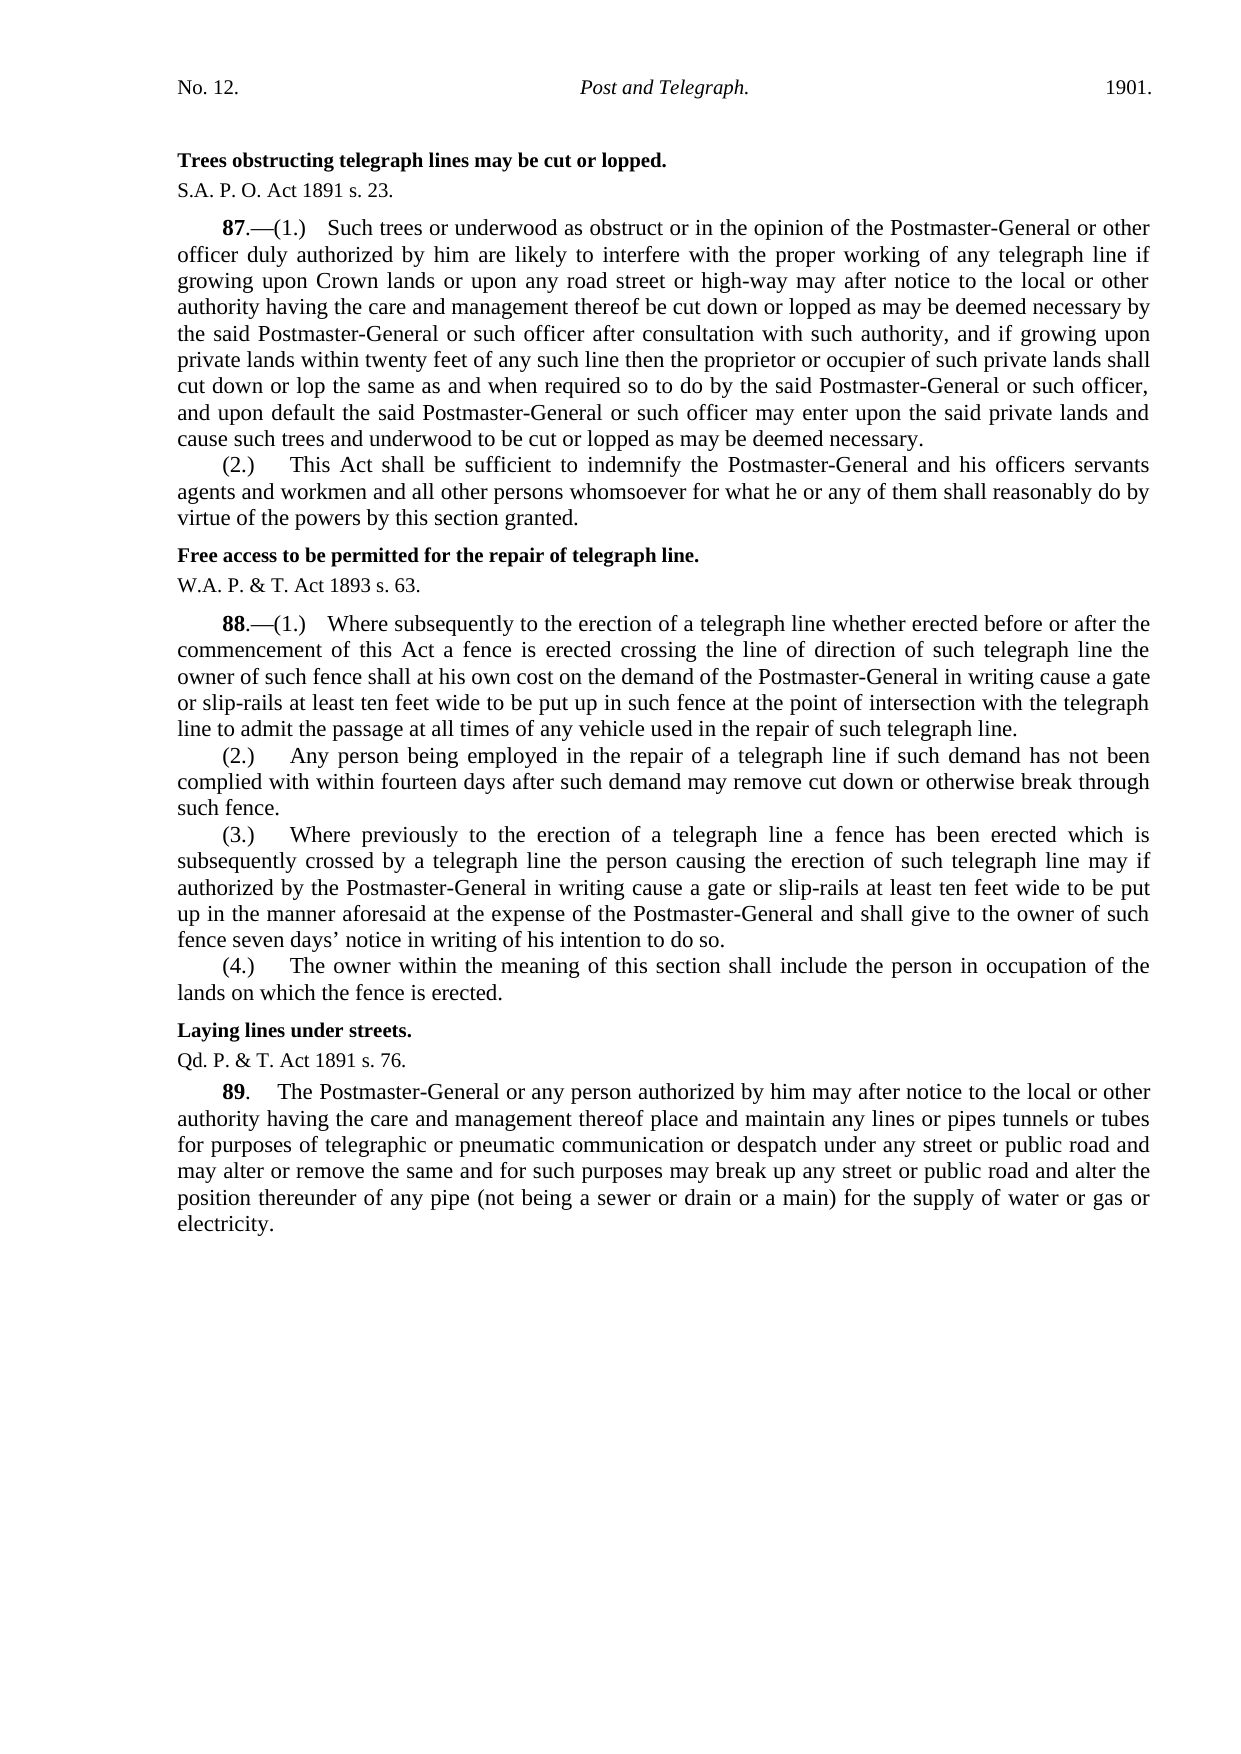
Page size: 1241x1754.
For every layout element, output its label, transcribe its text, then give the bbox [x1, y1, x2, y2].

text S.A. P. O. Act 1891 s. 23. [177, 178, 1152, 202]
text (2.) Any person being employed in the repair of a telegraph line if such demand has not been complied with within fourteen days after such demand may remove cut down or otherwise break through such fence. [177, 742, 1152, 821]
text 87.—(1.) Such trees or underwood as obstruct or in the opinion of the Postmaster-General or other officer duly authorized by him are likely to interfere with the proper working of any telegraph line if growing upon Crown lands or upon any road street or high-way may after notice to the local or other authority having the care and management thereof be cut down or lopped as may be deemed necessary by the said Postmaster-General or such officer after consultation with such authority, and if growing upon private lands within twenty feet of any such line then the proprietor or occupier of such private lands shall cut down or lop the same as and when required so to do by the said Postmaster-General or such officer, and upon default the said Postmaster-General or such officer may enter upon the said private lands and cause such trees and underwood to be cut or lopped as may be deemed necessary. [177, 214, 1152, 452]
text 88.—(1.) Where subsequently to the erection of a telegraph line whether erected before or after the commencement of this Act a fence is erected crossing the line of direction of such telegraph line the owner of such fence shall at his own cost on the demand of the Postmaster-General in writing cause a gate or slip-rails at least ten feet wide to be put up in such fence at the point of intersection with the telegraph line to admit the passage at all times of any vehicle used in the repair of such telegraph line. [177, 610, 1152, 742]
text (4.) The owner within the meaning of this section shall include the person in occupation of the lands on which the fence is erected. [177, 953, 1152, 1005]
text W.A. P. & T. Act 1893 s. 63. [177, 573, 1152, 597]
text Trees obstructing telegraph lines may be cut or lopped. [177, 147, 1152, 172]
text 89. The Postmaster-General or any person authorized by him may after notice to the local or other authority having the care and management thereof place and maintain any lines or pipes tunnels or tubes for purposes of telegraphic or pneumatic communication or despatch under any street or public road and may alter or remove the same and for such purposes may break up any street or public road and alter the position thereunder of any pipe (not being a sewer or drain or a main) for the supply of water or gas or electricity. [177, 1078, 1152, 1237]
text (3.) Where previously to the erection of a telegraph line a fence has been erected which is subsequently crossed by a telegraph line the person causing the erection of such telegraph line may if authorized by the Postmaster-General in writing cause a gate or slip-rails at least ten feet wide to be put up in the manner aforesaid at the expense of the Postmaster-General and shall give to the owner of such fence seven days’ notice in writing of his intention to do so. [177, 821, 1152, 953]
text Laying lines under streets. [177, 1018, 1152, 1042]
text (2.) This Act shall be sufficient to indemnify the Postmaster-General and his officers servants agents and workmen and all other persons whomsoever for what he or any of them shall reasonably do by virtue of the powers by this section granted. [177, 452, 1152, 531]
text Free access to be permitted for the repair of telegraph line. [177, 543, 1152, 567]
text Qd. P. & T. Act 1891 s. 76. [177, 1048, 1152, 1072]
